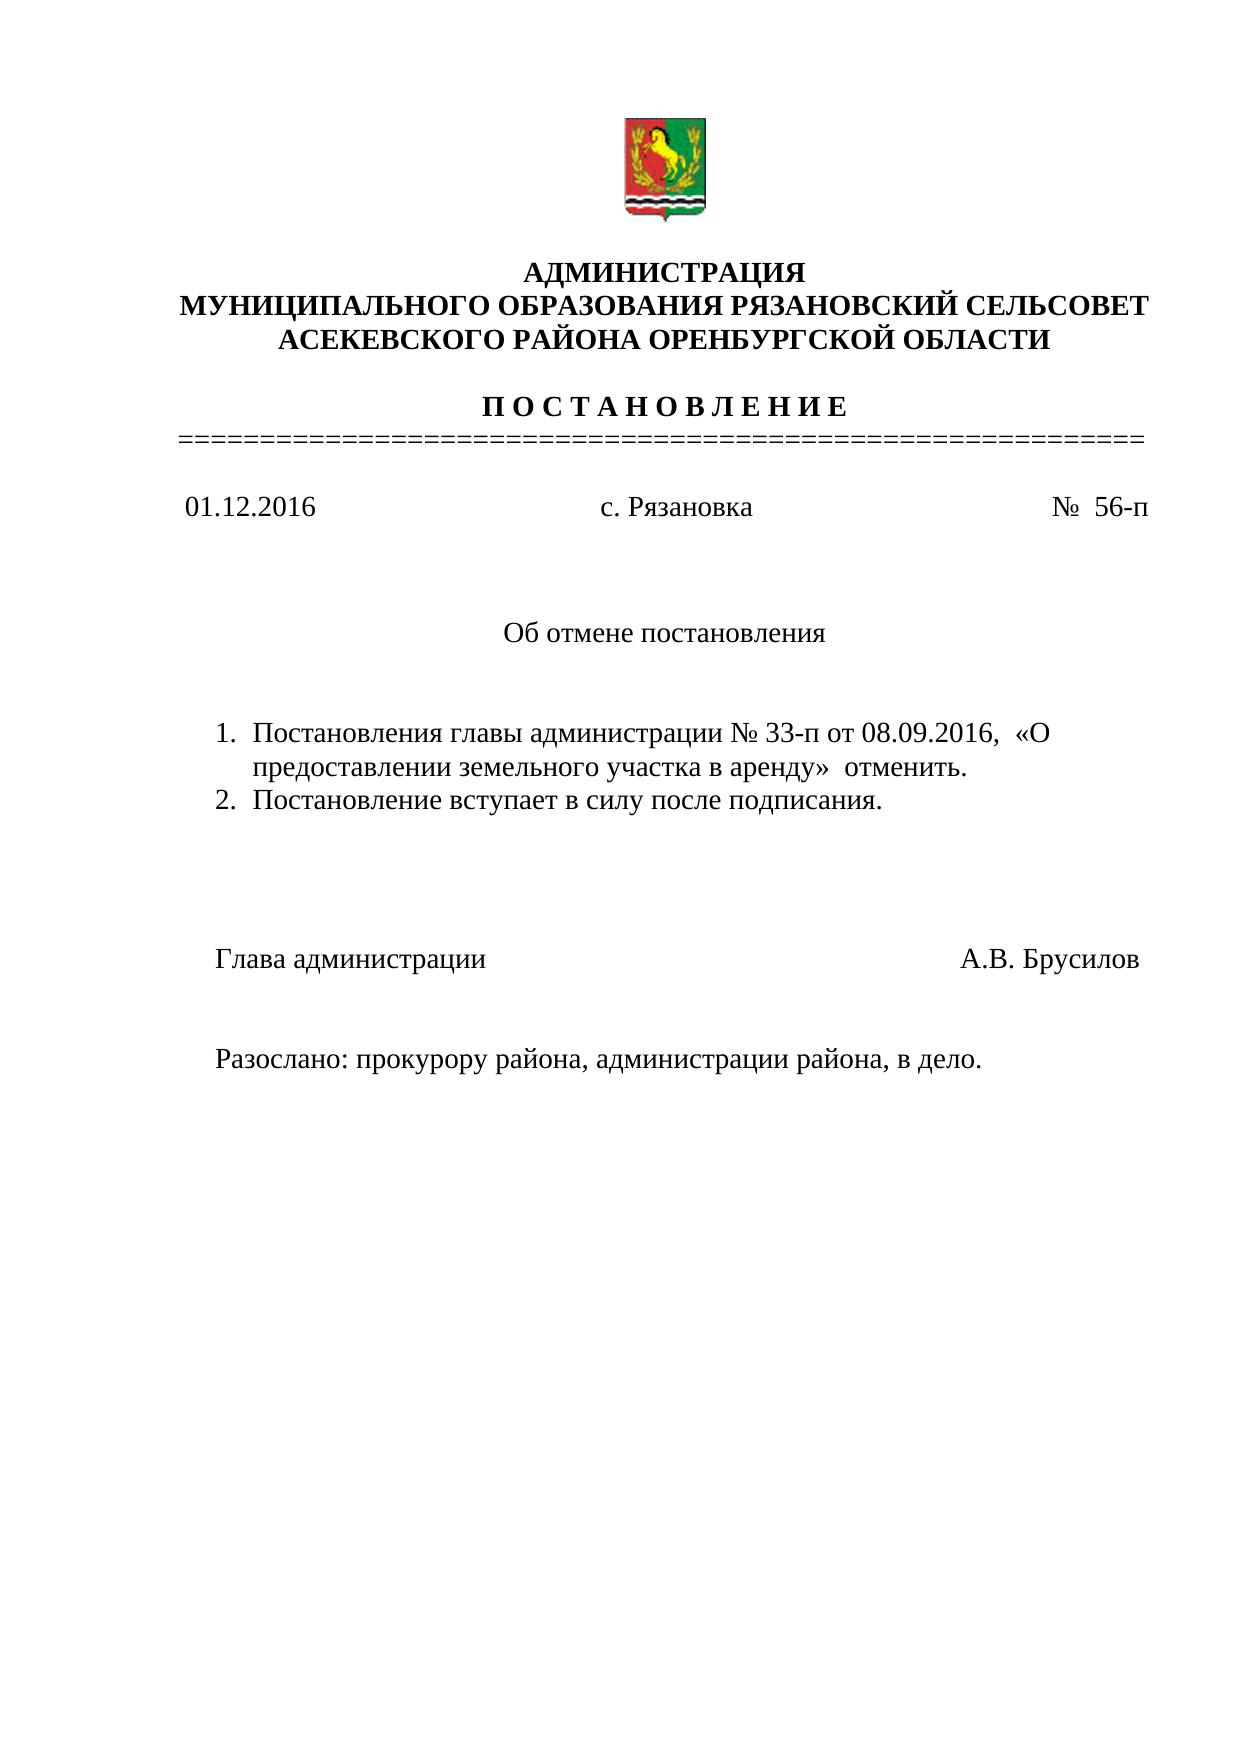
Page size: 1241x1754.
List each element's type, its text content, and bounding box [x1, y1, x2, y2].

text Об отмене постановления [177, 615, 1152, 648]
table_header АДМИНИСТРАЦИЯ МУНИЦИПАЛЬНОГО ОБРАЗОВАНИЯ РЯЗАНОВСКИЙ СЕЛЬСОВЕТ АСЕКЕВСКОГО РАЙОНА ОРЕНБУРГСКОЙ ОБЛАСТИ П О С Т А Н О В Л Е Н И Е [166, 118, 1163, 422]
text Глава администрации А.В. Брусилов [215, 941, 1152, 974]
list Постановление вступает в силу после подписания. [215, 782, 1152, 816]
text Разослано: прокурору района, администрации района, в дело. [215, 1042, 1152, 1075]
text 01.12.2016 с. Рязановка № 56-п [177, 489, 1152, 523]
list Постановления главы администрации № 33-п от 08.09.2016, «О предоставлении земельного участка в аренду» отменить. [215, 715, 1152, 782]
text =========================================================== [177, 422, 1152, 456]
picture [623, 118, 706, 222]
